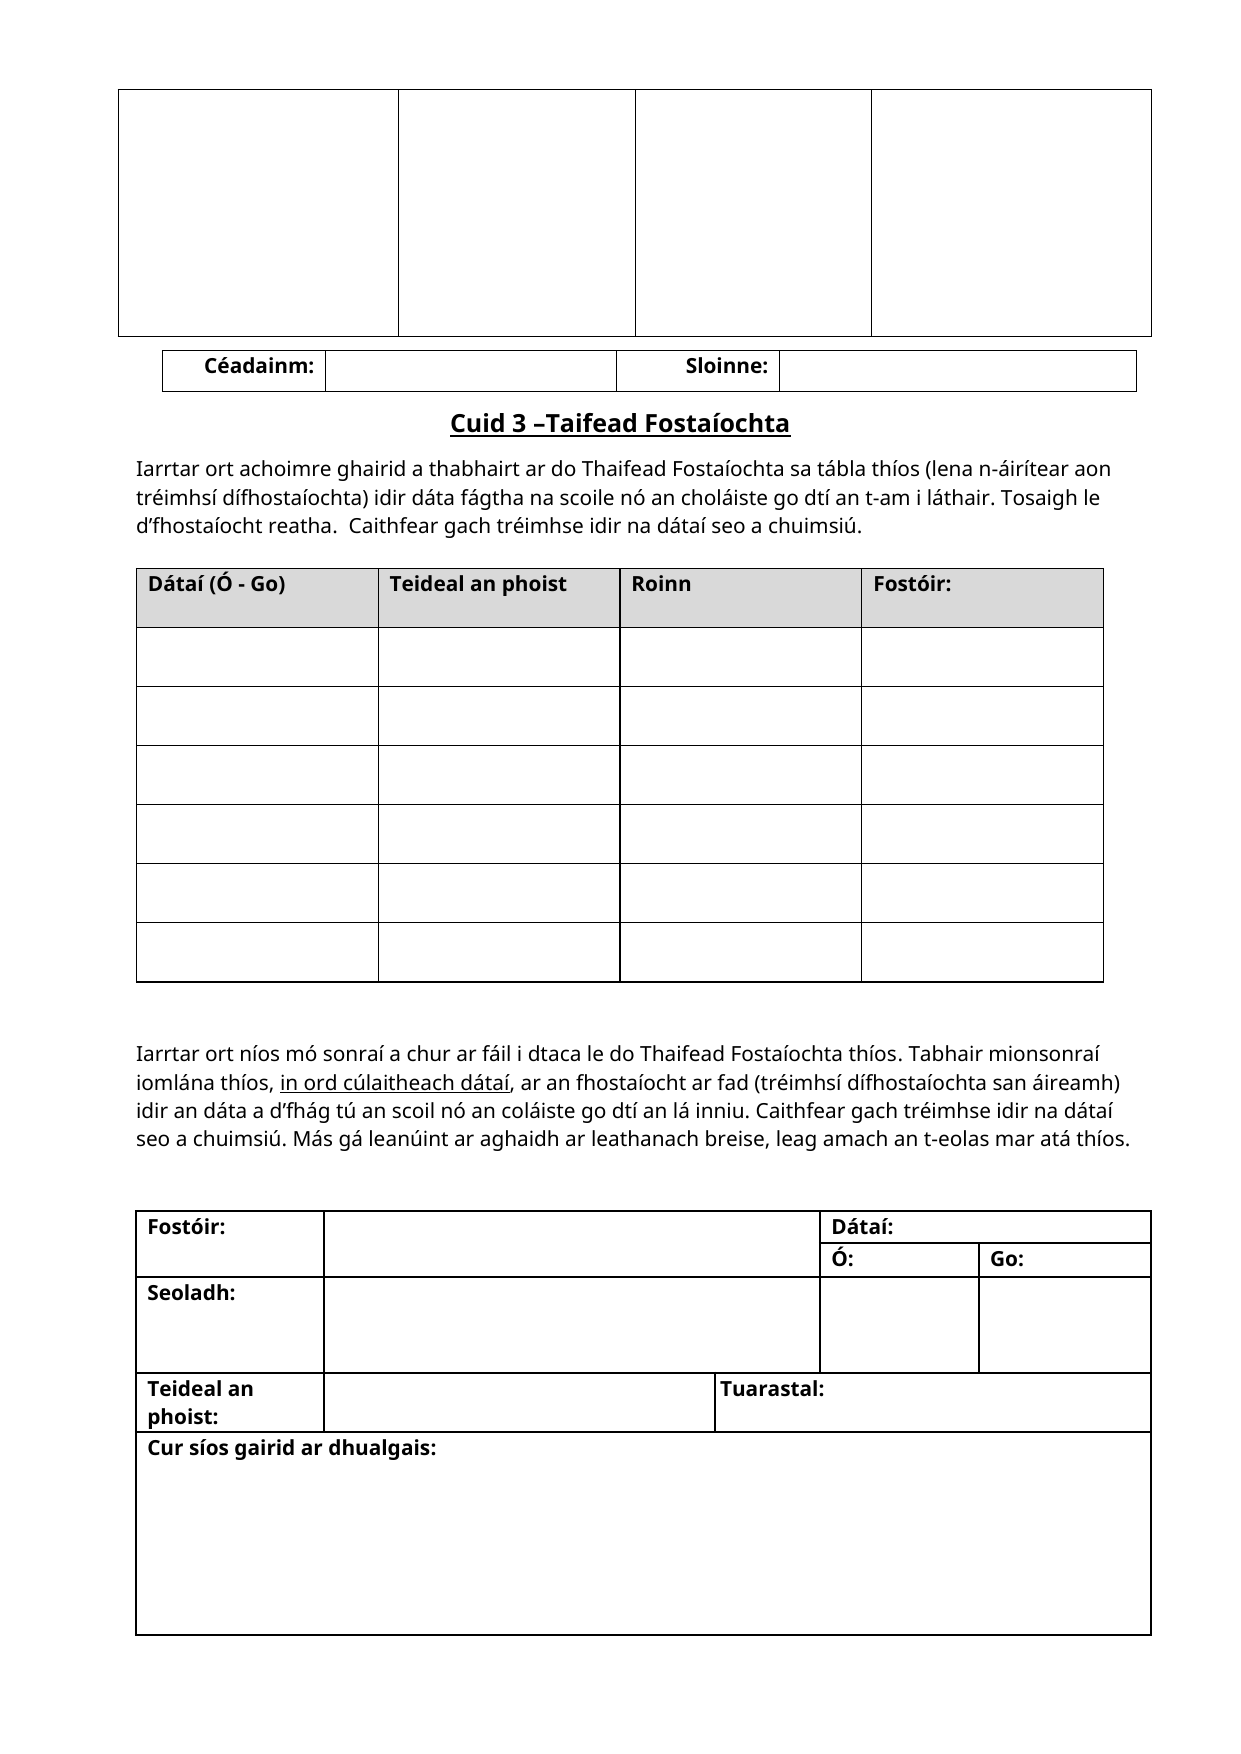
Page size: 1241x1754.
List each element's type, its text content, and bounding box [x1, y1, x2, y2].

subtitle Cuid 3 –Taifead Fostaíochta [136, 406, 1104, 440]
table_cell Seoladh: [137, 1278, 323, 1372]
table_header Dátaí (Ó - Go) [137, 569, 378, 627]
table_cell Ó: [821, 1244, 978, 1276]
table_cell [137, 864, 378, 922]
table_header Sloinne: [617, 351, 779, 391]
table_cell [399, 90, 635, 336]
table_cell [621, 864, 861, 922]
table_cell [379, 923, 619, 981]
table_header Teideal an phoist [379, 569, 619, 627]
table_cell [325, 1278, 819, 1372]
table_cell [137, 923, 378, 981]
table_cell [379, 687, 619, 745]
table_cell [137, 1433, 1150, 1634]
table_header Céadainm: [163, 351, 325, 391]
table_header Dátaí: [821, 1212, 1150, 1242]
table_header [325, 1212, 819, 1276]
table_cell [379, 746, 619, 804]
table_header Fostóir: [137, 1212, 323, 1276]
table_cell [636, 90, 871, 336]
table_cell [137, 687, 378, 745]
table_cell [862, 746, 1103, 804]
table_cell [325, 1374, 714, 1431]
table_cell [379, 628, 619, 686]
table_cell [137, 805, 378, 863]
table_cell [862, 687, 1103, 745]
table_cell [621, 687, 861, 745]
table_cell [379, 864, 619, 922]
table_cell [621, 805, 861, 863]
text Iarrtar ort achoimre ghairid a thabhairt ar do Thaifead Fostaíochta sa tábla thíos (lena n-áirítear aon tréimhsí dífhostaíochta) idir dáta fágtha na scoile nó an choláiste go dtí an t-am i láthair. Tosaigh le d’fhostaíocht reatha. Caithfear gach tréimhse idir na dátaí seo a chuimsiú. [136, 454, 1132, 539]
table_cell [872, 90, 1151, 336]
table_cell [862, 864, 1103, 922]
table_cell [980, 1278, 1150, 1372]
table_cell [862, 805, 1103, 863]
table_cell [862, 923, 1103, 981]
table_cell [119, 90, 398, 336]
table_cell [621, 628, 861, 686]
table_cell Go: [980, 1244, 1150, 1276]
table_cell [137, 628, 378, 686]
text Iarrtar ort níos mó sonraí a chur ar fáil i dtaca le do Thaifead Fostaíochta thíos. Tabhair mionsonraí iomlána thíos, in ord cúlaitheach dátaí, ar an fhostaíocht ar fad (tréimhsí dífhostaíochta san áireamh) idir an dáta a d’fhág tú an scoil nó an coláiste go dtí an lá inniu. Caithfear gach tréimhse idir na dátaí seo a chuimsiú. Más gá leanúint ar aghaidh ar leathanach breise, leag amach an t-eolas mar atá thíos. [136, 1039, 1132, 1153]
table_cell [621, 746, 861, 804]
table_cell Teideal an phoist: [137, 1374, 323, 1431]
table_cell [862, 628, 1103, 686]
table_header Roinn [621, 569, 861, 627]
table_cell [137, 746, 378, 804]
table_header Fostóir: [862, 569, 1103, 627]
table_cell [621, 923, 861, 981]
table_cell [821, 1278, 978, 1372]
table_header [326, 351, 616, 391]
table_cell [379, 805, 619, 863]
table_cell Tuarastal: [716, 1374, 1150, 1431]
table_header [780, 351, 1136, 391]
